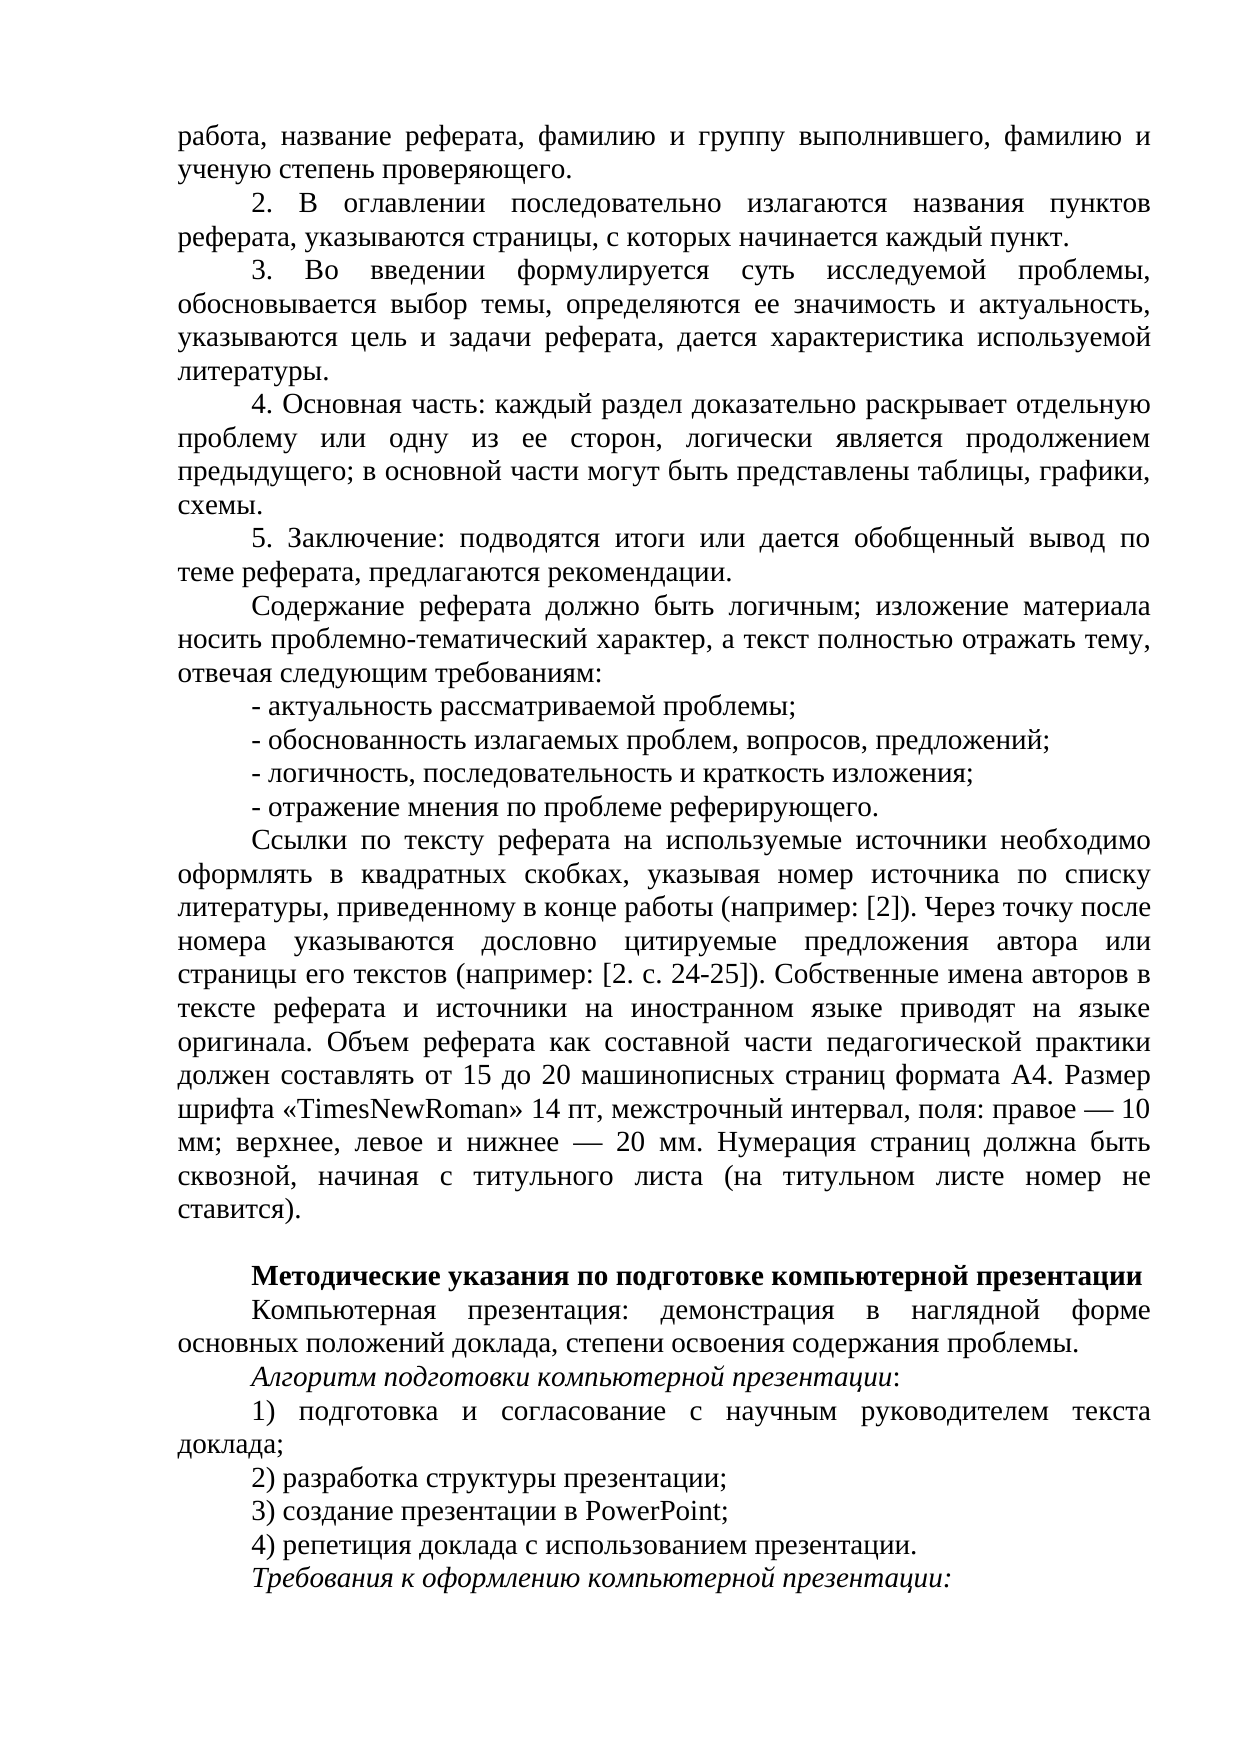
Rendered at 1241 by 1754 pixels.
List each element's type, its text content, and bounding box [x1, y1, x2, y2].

text - актуальность рассматриваемой проблемы; [177, 688, 1152, 722]
text 3. Во введении формулируется суть исследуемой проблемы, обосновывается выбор темы, определяются ее значимость и актуальность, указываются цель и задачи реферата, дается характеристика используемой литературы. [177, 252, 1152, 386]
text 4. Основная часть: каждый раздел доказательно раскрывает отдельную проблему или одну из ее сторон, логически является продолжением предыдущего; в основной части могут быть представлены таблицы, графики, схемы. [177, 386, 1152, 521]
text Содержание реферата должно быть логичным; изложение материала носить проблемно-тематический характер, а текст полностью отражать тему, отвечая следующим требованиям: [177, 588, 1152, 688]
text Методические указания по подготовке компьютерной презентации [177, 1258, 1152, 1292]
text 2) разработка структуры презентации; [177, 1460, 1152, 1493]
text - логичность, последовательность и краткость изложения; [177, 755, 1152, 789]
text 1) подготовка и согласование с научным руководителем текста доклада; [177, 1393, 1152, 1460]
text 3) создание презентации в PowerPoint; [177, 1493, 1152, 1527]
text 2. В оглавлении последовательно излагаются названия пунктов реферата, указываются страницы, с которых начинается каждый пункт. [177, 185, 1152, 252]
text Алгоритм подготовки компьютерной презентации: [177, 1359, 1152, 1393]
text 5. Заключение: подводятся итоги или дается обобщенный вывод по теме реферата, предлагаются рекомендации. [177, 521, 1152, 588]
text - обоснованность излагаемых проблем, вопросов, предложений; [177, 722, 1152, 755]
text - отражение мнения по проблеме реферирующего. [177, 789, 1152, 822]
text Требования к оформлению компьютерной презентации: [177, 1560, 1152, 1594]
text Компьютерная презентация: демонстрация в наглядной форме основных положений доклада, степени освоения содержания проблемы. [177, 1292, 1152, 1359]
text Ссылки по тексту реферата на используемые источники необходимо оформлять в квадратных скобках, указывая номер источника по списку литературы, приведенному в конце работы (например: [2]). Через точку после номера указываются дословно цитируемые предложения автора или страницы его текстов (например: [2. с. 24-25]). Собственные имена авторов в тексте реферата и источники на иностранном языке приводят на языке оригинала. Объем реферата как составной части педагогической практики должен составлять от 15 до 20 машинописных страниц формата А4. Размер шрифта «TimesNewRoman» 14 пт, межстрочный интервал, поля: правое — 10 мм; верхнее, левое и нижнее — 20 мм. Нумерация страниц должна быть сквозной, начиная с титульного листа (на титульном листе номер не ставится). [177, 822, 1152, 1225]
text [177, 118, 1152, 185]
text 4) репетиция доклада с использованием презентации. [177, 1527, 1152, 1560]
